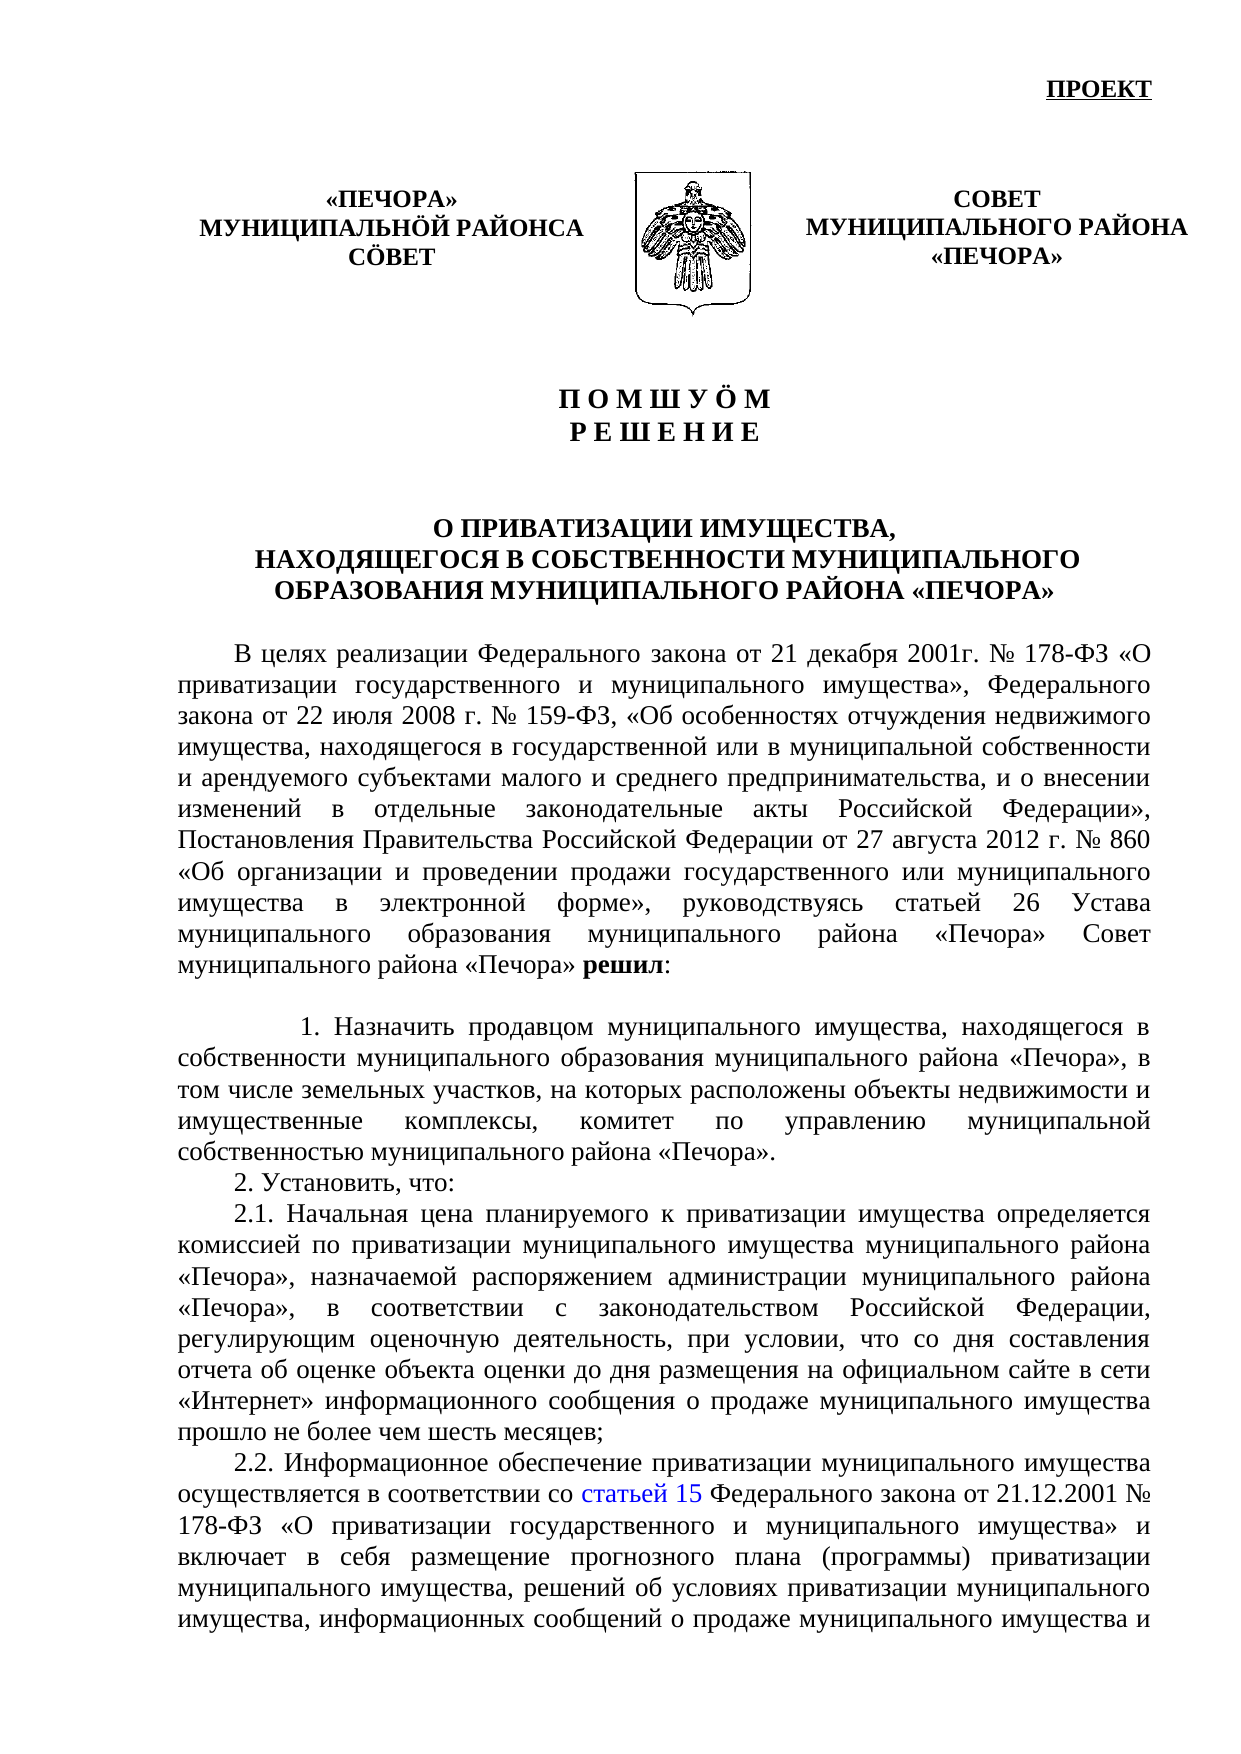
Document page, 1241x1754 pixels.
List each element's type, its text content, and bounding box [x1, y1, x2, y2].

text Р Е Ш Е Н И Е [177, 415, 1152, 447]
text 2. Установить, что: [177, 1166, 1152, 1197]
text В целях реализации Федерального закона от 21 декабря 2001г. № 178-ФЗ «О приватизации государственного и муниципального имущества», Федерального закона от 22 июля 2008 г. № 159-ФЗ, «Об особенностях отчуждения недвижимого имущества, находящегося в государственной или в муниципальной собственности и арендуемого субъектами малого и среднего предпринимательства, и о внесении изменений в отдельные законодательные акты Российской Федерации», Постановления Правительства Российской Федерации от 27 августа 2012 г. № 860 «Об организации и проведении продажи государственного или муниципального имущества в электронной форме», руководствуясь статьей 26 Устава муниципального образования муниципального района «Печора» Совет муниципального района «Печора» решил: [177, 637, 1152, 979]
text 2.1. Начальная цена планируемого к приватизации имущества определяется комиссией по приватизации муниципального имущества муниципального района «Печора», назначаемой распоряжением администрации муниципального района «Печора», в соответствии с законодательством Российской Федерации, регулирующим оценочную деятельность, при условии, что со дня составления отчета об оценке объекта оценки до дня размещения на официальном сайте в сети «Интернет» информационного сообщения о продаже муниципального имущества прошло не более чем шесть месяцев; [177, 1197, 1152, 1446]
text НАХОДЯЩЕГОСЯ В СОБСТВЕННОСТИ МУНИЦИПАЛЬНОГО ОБРАЗОВАНИЯ МУНИЦИПАЛЬНОГО РАЙОНА «ПЕЧОРА» [177, 543, 1152, 606]
text 1. Назначить продавцом муниципального имущества, находящегося в собственности муниципального образования муниципального района «Печора», в том числе земельных участков, на которых расположены объекты недвижимости и имущественные комплексы, комитет по управлению муниципальной собственностью муниципального района «Печора». [177, 1010, 1152, 1166]
text О ПРИВАТИЗАЦИИ ИМУЩЕСТВА, [177, 512, 1152, 543]
subtitle ПРОЕКТ [177, 74, 1152, 103]
table_header СОВЕТ МУНИЦИПАЛЬНОГО РАЙОНА «ПЕЧОРА» [783, 156, 1211, 349]
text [177, 1446, 1152, 1633]
picture [626, 155, 763, 325]
table_header «ПЕЧОРА» МУНИЦИПАЛЬНÖЙ РАЙОНСА СÖВЕТ [177, 156, 606, 349]
text П О М Ш У Ö М [177, 383, 1152, 415]
table_header [606, 156, 783, 349]
